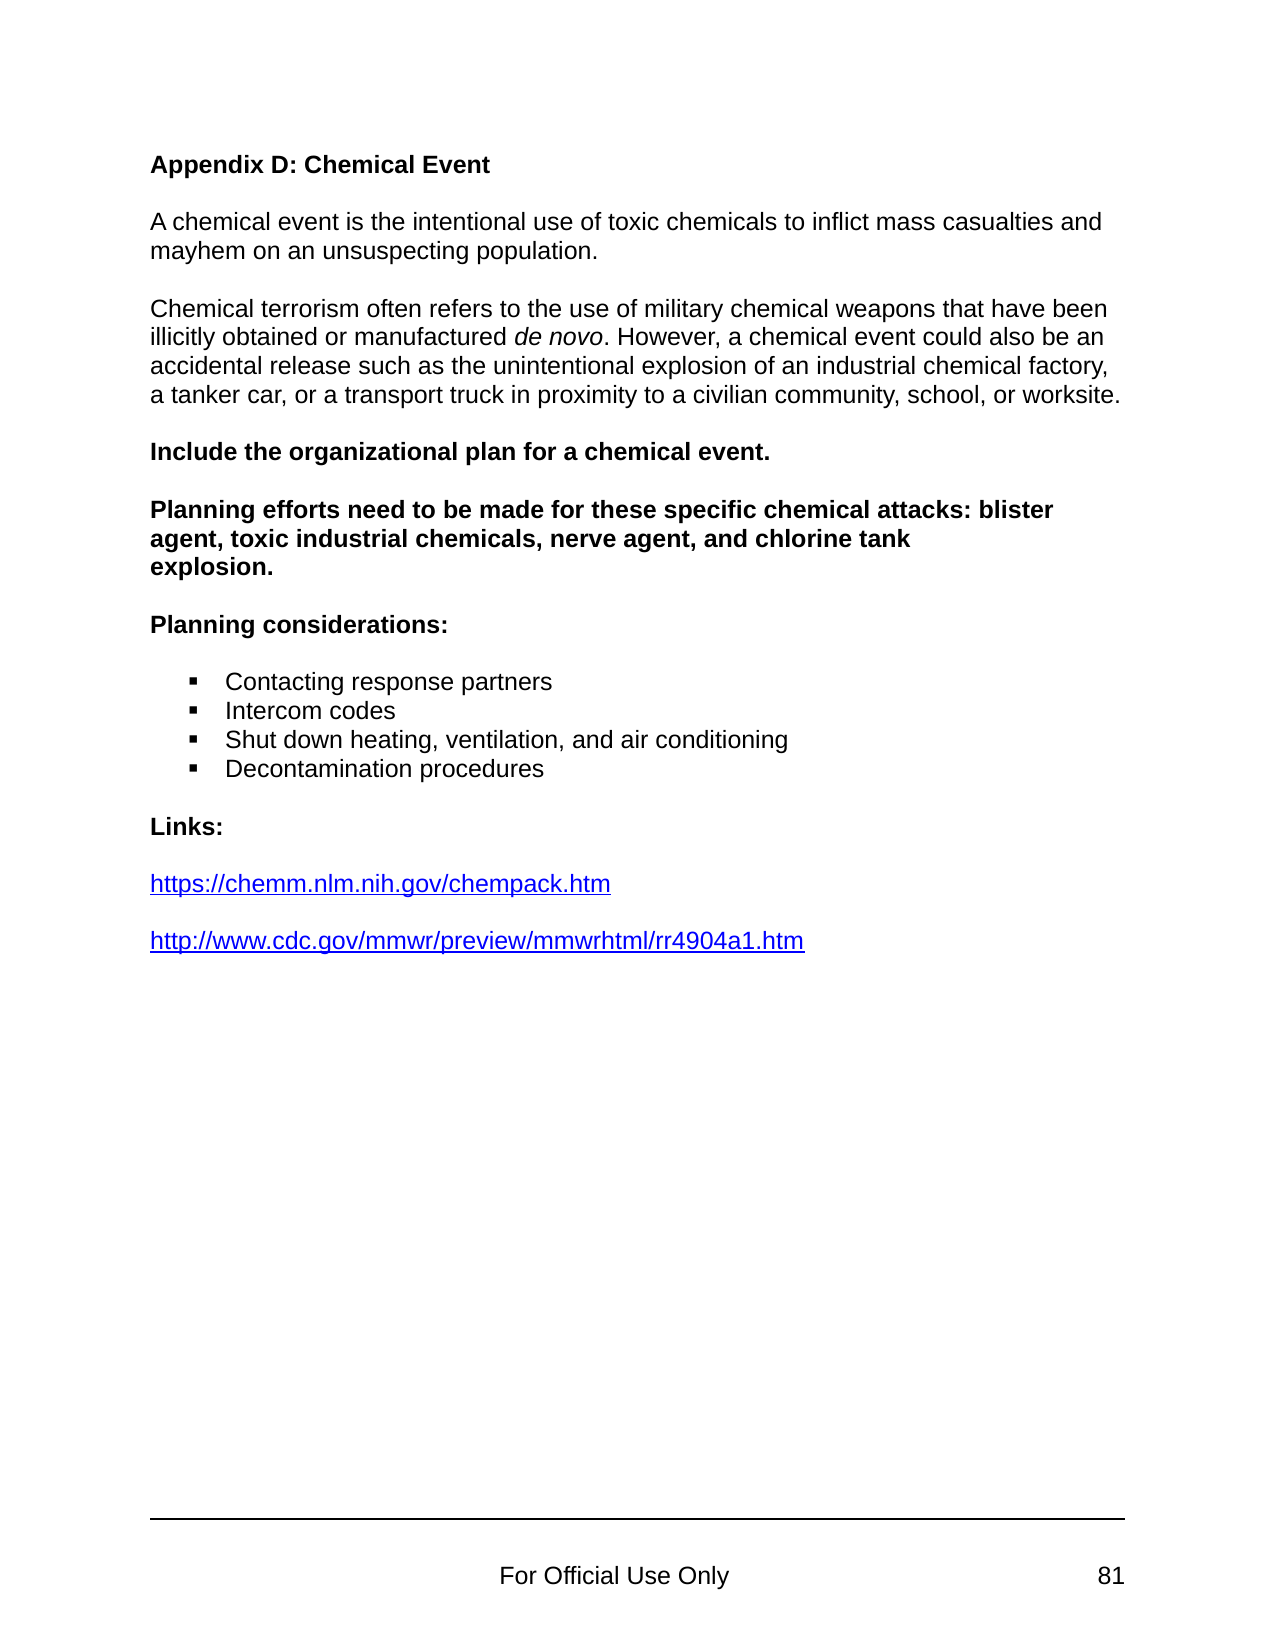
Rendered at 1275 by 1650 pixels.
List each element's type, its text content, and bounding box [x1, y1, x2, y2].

list Decontamination procedures [187, 754, 1125, 783]
text Planning considerations: [150, 610, 1125, 638]
text http://www.cdc.gov/mmwr/preview/mmwrhtml/rr4904a1.htm [150, 926, 1125, 955]
text Include the organizational plan for a chemical event. [150, 437, 1125, 466]
text A chemical event is the intentional use of toxic chemicals to inflict mass casualties and mayhem on an unsuspecting population. [150, 207, 1125, 265]
list Contacting response partners [187, 667, 1125, 696]
list Shut down heating, ventilation, and air conditioning [187, 725, 1125, 754]
text Chemical terrorism often refers to the use of military chemical weapons that have been illicitly obtained or manufactured de novo. However, a chemical event could also be an accidental release such as the unintentional explosion of an industrial chemical factory, a tanker car, or a transport truck in proximity to a civilian community, school, or worksite. [150, 294, 1125, 409]
text explosion. [150, 552, 1125, 581]
text https://chemm.nlm.nih.gov/chempack.htm [150, 869, 1125, 898]
text Planning efforts need to be made for these specific chemical attacks: blister agent, toxic industrial chemicals, nerve agent, and chlorine tank [150, 495, 1125, 552]
subtitle Appendix D: Chemical Event [150, 150, 1125, 179]
list Intercom codes [187, 696, 1125, 725]
text Links: [150, 811, 1125, 840]
